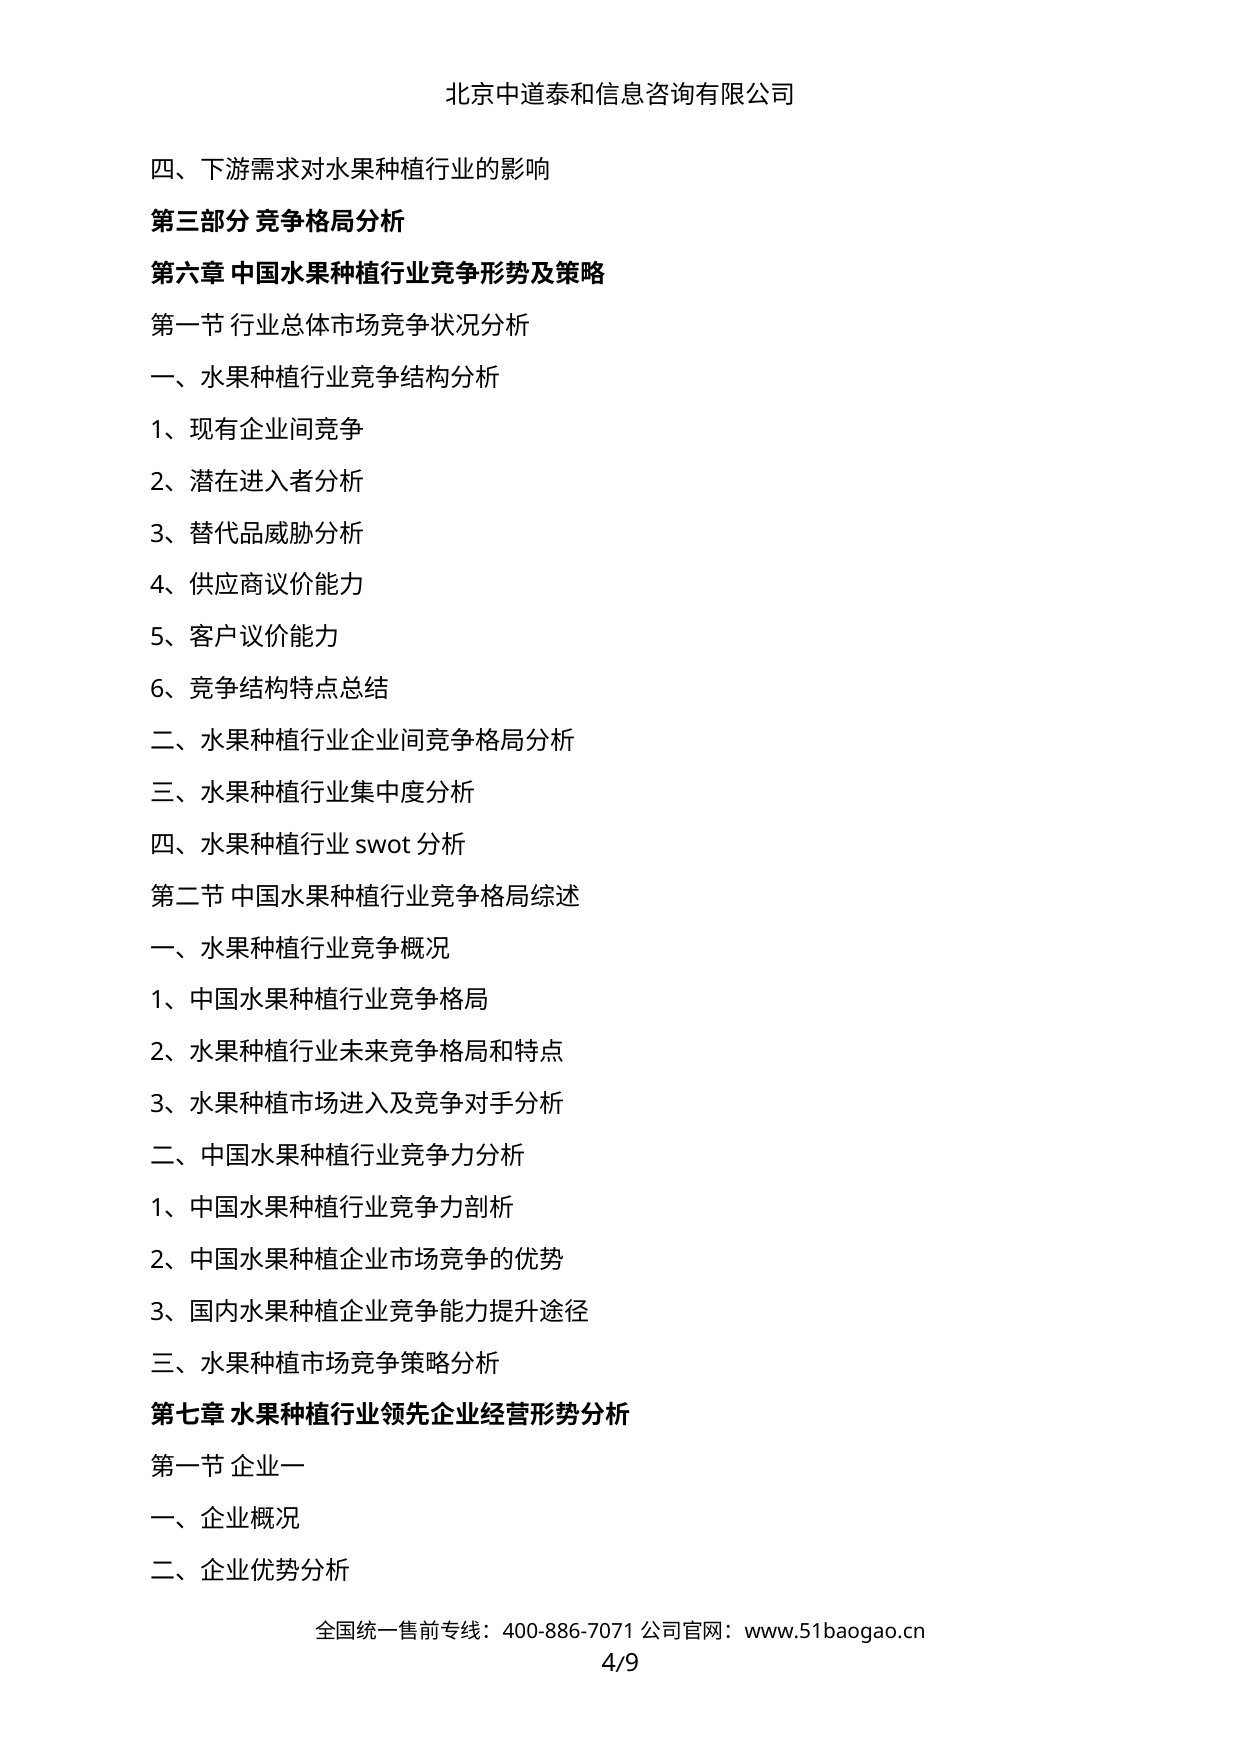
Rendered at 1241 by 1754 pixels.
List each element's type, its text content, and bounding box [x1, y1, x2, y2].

text 二、中国水果种植行业竞争力分析 [150, 1136, 1090, 1172]
text 二、水果种植行业企业间竞争格局分析 [150, 721, 1090, 757]
text 3、国内水果种植企业竞争能力提升途径 [150, 1291, 1090, 1327]
text 第三部分 竞争格局分析 [150, 202, 1090, 238]
text 3、水果种植市场进入及竞争对手分析 [150, 1084, 1090, 1120]
text 四、下游需求对水果种植行业的影响 [150, 150, 1090, 186]
text 第六章 中国水果种植行业竞争形势及策略 [150, 254, 1090, 290]
text 四、水果种植行业swot分析 [150, 824, 1090, 861]
text 2、水果种植行业未来竞争格局和特点 [150, 1032, 1090, 1068]
text 三、水果种植市场竞争策略分析 [150, 1343, 1090, 1379]
text 一、水果种植行业竞争结构分析 [150, 357, 1090, 394]
text 第二节 中国水果种植行业竞争格局综述 [150, 876, 1090, 912]
text 第一节 行业总体市场竞争状况分析 [150, 306, 1090, 342]
text 三、水果种植行业集中度分析 [150, 772, 1090, 809]
text 2、潜在进入者分析 [150, 461, 1090, 497]
text 6、竞争结构特点总结 [150, 669, 1090, 705]
text 第七章 水果种植行业领先企业经营形势分析 [150, 1395, 1090, 1431]
text 一、水果种植行业竞争概况 [150, 928, 1090, 964]
text 2、中国水果种植企业市场竞争的优势 [150, 1239, 1090, 1276]
text 1、现有企业间竞争 [150, 409, 1090, 446]
text 二、企业优势分析 [150, 1551, 1090, 1587]
text 3、替代品威胁分析 [150, 513, 1090, 549]
text 1、中国水果种植行业竞争格局 [150, 980, 1090, 1016]
text 4、供应商议价能力 [150, 565, 1090, 601]
text 5、客户议价能力 [150, 617, 1090, 653]
text 第一节 企业一 [150, 1447, 1090, 1483]
text 一、企业概况 [150, 1499, 1090, 1535]
text 1、中国水果种植行业竞争力剖析 [150, 1187, 1090, 1224]
